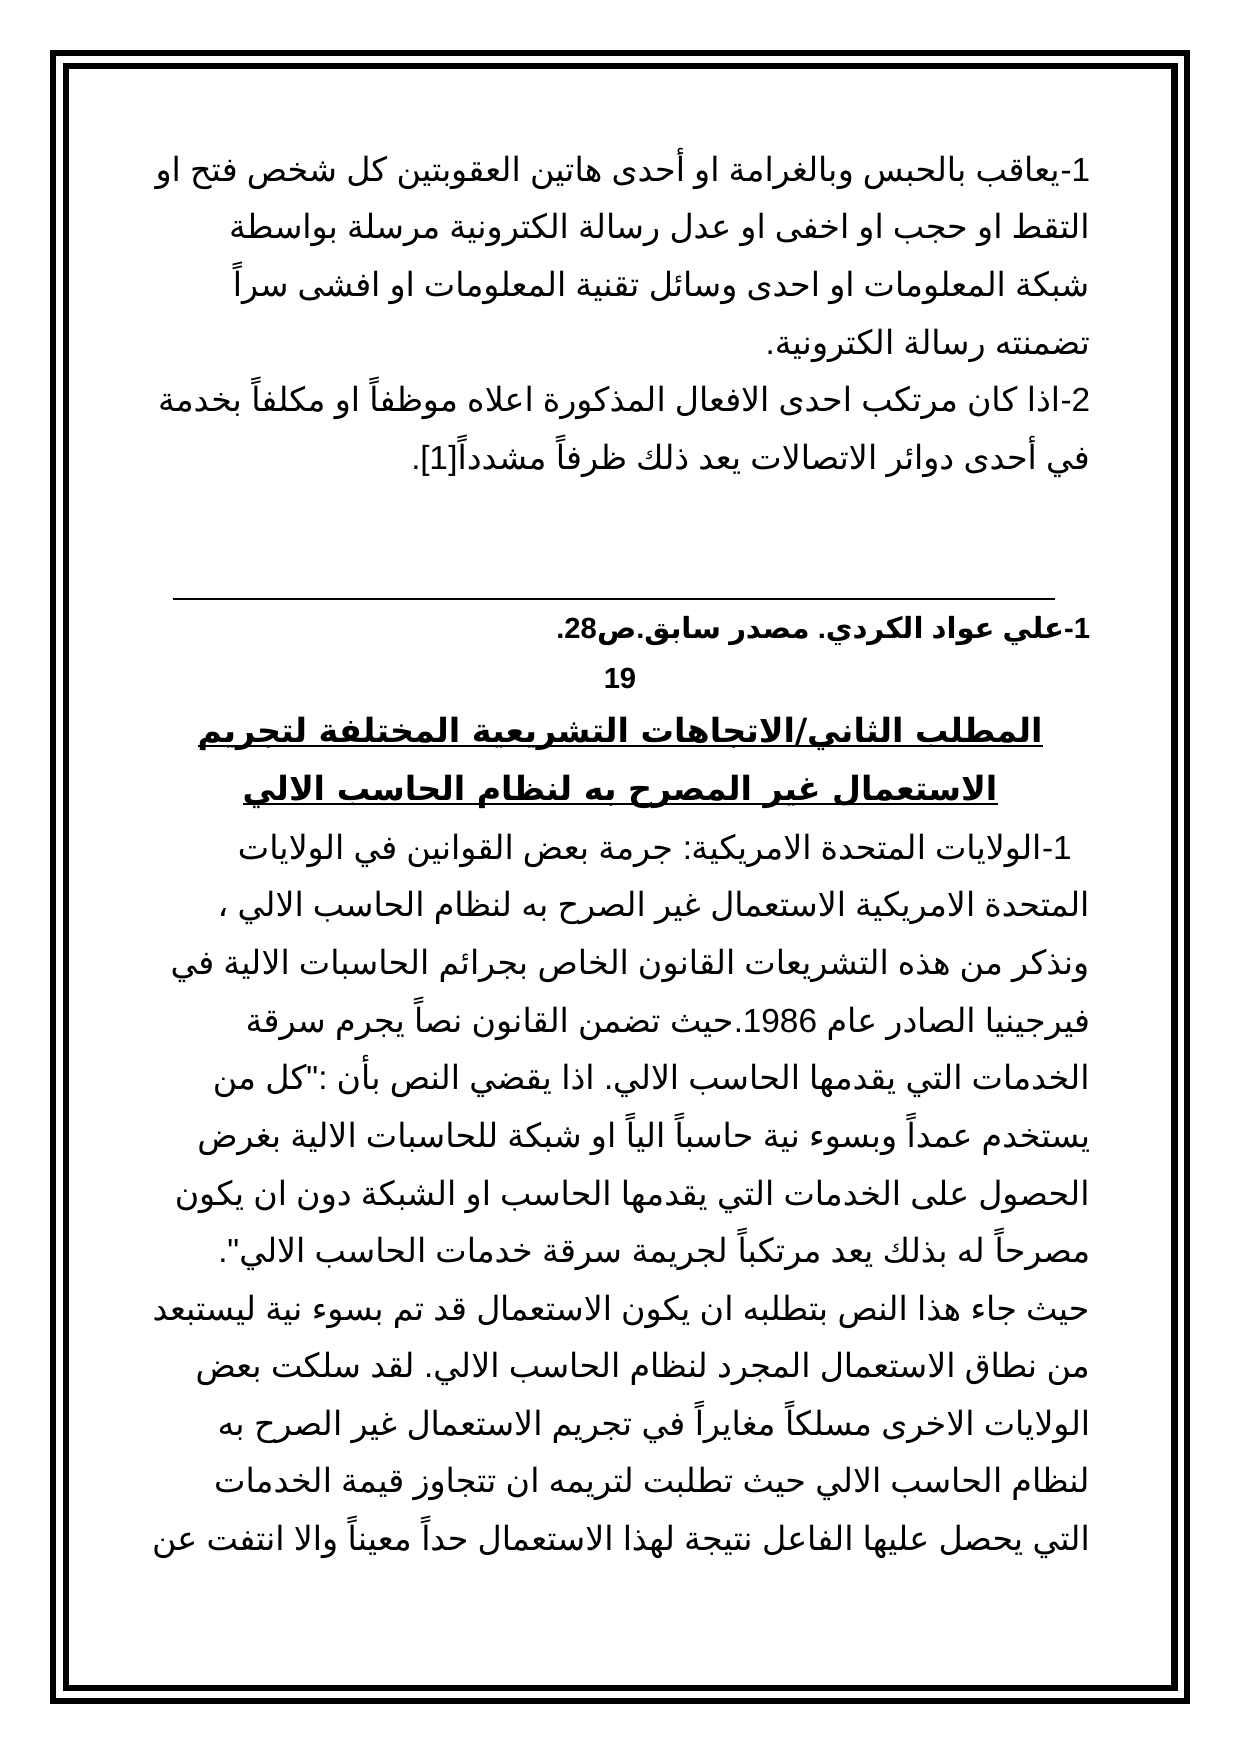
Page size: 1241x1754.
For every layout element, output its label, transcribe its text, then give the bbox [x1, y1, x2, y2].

text 1-علي عواد الكردي. مصدر سابق.ص28. [150, 611, 1090, 644]
text 2-اذا كان مرتكب احدى الافعال المذكورة اعلاه موظفاً او مكلفاً بخدمة في أحدى دوائر الاتصالات يعد ذلك ظرفاً مشدداً[1]. [150, 380, 1090, 476]
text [150, 828, 1090, 1558]
text 19 [150, 661, 1090, 695]
text 1-يعاقب بالحبس وبالغرامة او أحدى هاتين العقوبتين كل شخص فتح او التقط او حجب او اخفى او عدل رسالة الكترونية مرسلة بواسطة شبكة المعلومات او احدى وسائل تقنية المعلومات او افشى سراً تضمنته رسالة الكترونية. [150, 150, 1090, 361]
text المطلب الثاني/الاتجاهات التشريعية المختلفة لتجريم الاستعمال غير المصرح به لنظام الحاسب الالي [150, 711, 1090, 808]
